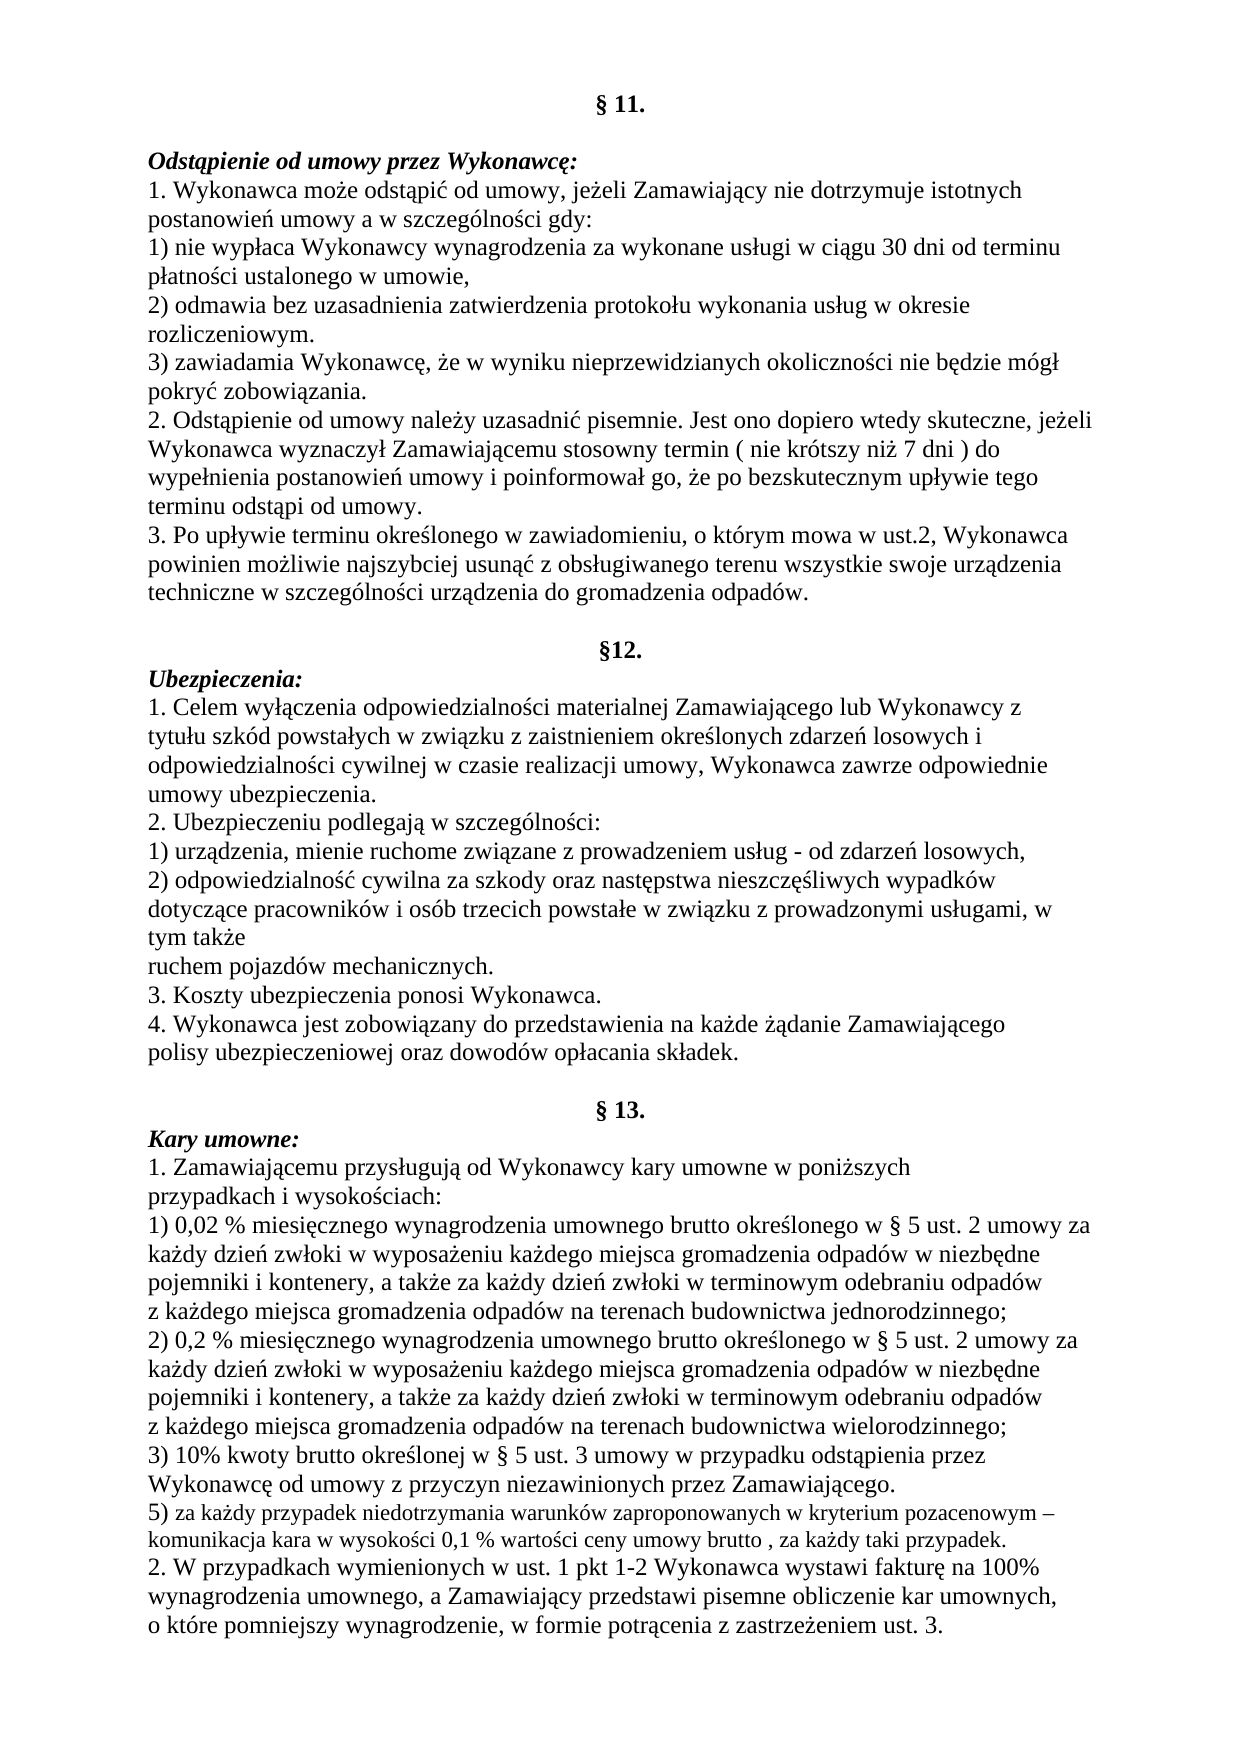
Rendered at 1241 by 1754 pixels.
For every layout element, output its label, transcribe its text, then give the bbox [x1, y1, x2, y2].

text 2. Odstąpienie od umowy należy uzasadnić pisemnie. Jest ono dopiero wtedy skuteczne, jeżeli [148, 405, 1093, 434]
text przypadkach i wysokościach: [148, 1181, 1093, 1210]
text §12. [148, 635, 1093, 664]
text techniczne w szczególności urządzenia do gromadzenia odpadów. [148, 577, 1093, 606]
text pokryć zobowiązania. [148, 376, 1093, 405]
text 2. Ubezpieczeniu podlegają w szczególności: [148, 807, 1093, 836]
text pojemniki i kontenery, a także za każdy dzień zwłoki w terminowym odebraniu odpadów [148, 1382, 1093, 1411]
text 1. Zamawiającemu przysługują od Wykonawcy kary umowne w poniższych [148, 1152, 1093, 1181]
text 1. Celem wyłączenia odpowiedzialności materialnej Zamawiającego lub Wykonawcy z [148, 692, 1093, 721]
text 3. Po upływie terminu określonego w zawiadomieniu, o którym mowa w ust.2, Wykonawca [148, 520, 1093, 549]
text 3) zawiadamia Wykonawcę, że w wyniku nieprzewidzianych okoliczności nie będzie mógł [148, 347, 1093, 376]
text każdy dzień zwłoki w wyposażeniu każdego miejsca gromadzenia odpadów w niezbędne [148, 1239, 1093, 1267]
text 2. W przypadkach wymienionych w ust. 1 pkt 1-2 Wykonawca wystawi fakturę na 100% [148, 1552, 1093, 1581]
text o które pomniejszy wynagrodzenie, w formie potrącenia z zastrzeżeniem ust. 3. [148, 1610, 1093, 1639]
text powinien możliwie najszybciej usunąć z obsługiwanego terenu wszystkie swoje urządzenia [148, 549, 1093, 577]
text z każdego miejsca gromadzenia odpadów na terenach budownictwa jednorodzinnego; [148, 1296, 1093, 1325]
text 1) nie wypłaca Wykonawcy wynagrodzenia za wykonane usługi w ciągu 30 dni od terminu płatności ustalonego w umowie, [148, 232, 1093, 290]
text Odstąpienie od umowy przez Wykonawcę: [148, 146, 1093, 175]
text 2) odmawia bez uzasadnienia zatwierdzenia protokołu wykonania usług w okresie [148, 290, 1093, 319]
text 2) 0,2 % miesięcznego wynagrodzenia umownego brutto określonego w § 5 ust. 2 umowy za [148, 1325, 1093, 1354]
text 5) za każdy przypadek niedotrzymania warunków zaproponowanych w kryterium pozacenowym – komunikacja kara w wysokości 0,1 % wartości ceny umowy brutto , za każdy taki przypadek. [148, 1497, 1093, 1552]
text pojemniki i kontenery, a także za każdy dzień zwłoki w terminowym odebraniu odpadów [148, 1267, 1093, 1296]
text rozliczeniowym. [148, 319, 1093, 347]
text odpowiedzialności cywilnej w czasie realizacji umowy, Wykonawca zawrze odpowiednie [148, 750, 1093, 779]
text 1) 0,02 % miesięcznego wynagrodzenia umownego brutto określonego w § 5 ust. 2 umowy za [148, 1210, 1093, 1239]
text Ubezpieczenia: [148, 664, 1093, 692]
text 4. Wykonawca jest zobowiązany do przedstawienia na każde żądanie Zamawiającego [148, 1009, 1093, 1037]
text 1) urządzenia, mienie ruchome związane z prowadzeniem usług - od zdarzeń losowych, [148, 836, 1093, 865]
text Wykonawcę od umowy z przyczyn niezawinionych przez Zamawiającego. [148, 1469, 1093, 1497]
text umowy ubezpieczenia. [148, 779, 1093, 807]
text ruchem pojazdów mechanicznych. [148, 951, 1093, 980]
text polisy ubezpieczeniowej oraz dowodów opłacania składek. [148, 1037, 1093, 1066]
text z każdego miejsca gromadzenia odpadów na terenach budownictwa wielorodzinnego; [148, 1411, 1093, 1440]
text 3. Koszty ubezpieczenia ponosi Wykonawca. [148, 980, 1093, 1009]
text każdy dzień zwłoki w wyposażeniu każdego miejsca gromadzenia odpadów w niezbędne [148, 1354, 1093, 1382]
text 1. Wykonawca może odstąpić od umowy, jeżeli Zamawiający nie dotrzymuje istotnych postanowień umowy a w szczególności gdy: [148, 175, 1093, 232]
text Kary umowne: [148, 1124, 1093, 1152]
text tytułu szkód powstałych w związku z zaistnieniem określonych zdarzeń losowych i [148, 721, 1093, 750]
text Wykonawca wyznaczył Zamawiającemu stosowny termin ( nie krótszy niż 7 dni ) do [148, 434, 1093, 462]
text 3) 10% kwoty brutto określonej w § 5 ust. 3 umowy w przypadku odstąpienia przez [148, 1440, 1093, 1469]
text § 11. [148, 89, 1093, 117]
text § 13. [148, 1095, 1093, 1124]
text wynagrodzenia umownego, a Zamawiający przedstawi pisemne obliczenie kar umownych, [148, 1581, 1093, 1610]
text wypełnienia postanowień umowy i poinformował go, że po bezskutecznym upływie tego [148, 462, 1093, 491]
text terminu odstąpi od umowy. [148, 491, 1093, 520]
text 2) odpowiedzialność cywilna za szkody oraz następstwa nieszczęśliwych wypadków dotyczące pracowników i osób trzecich powstałe w związku z prowadzonymi usługami, w tym także [148, 865, 1093, 951]
